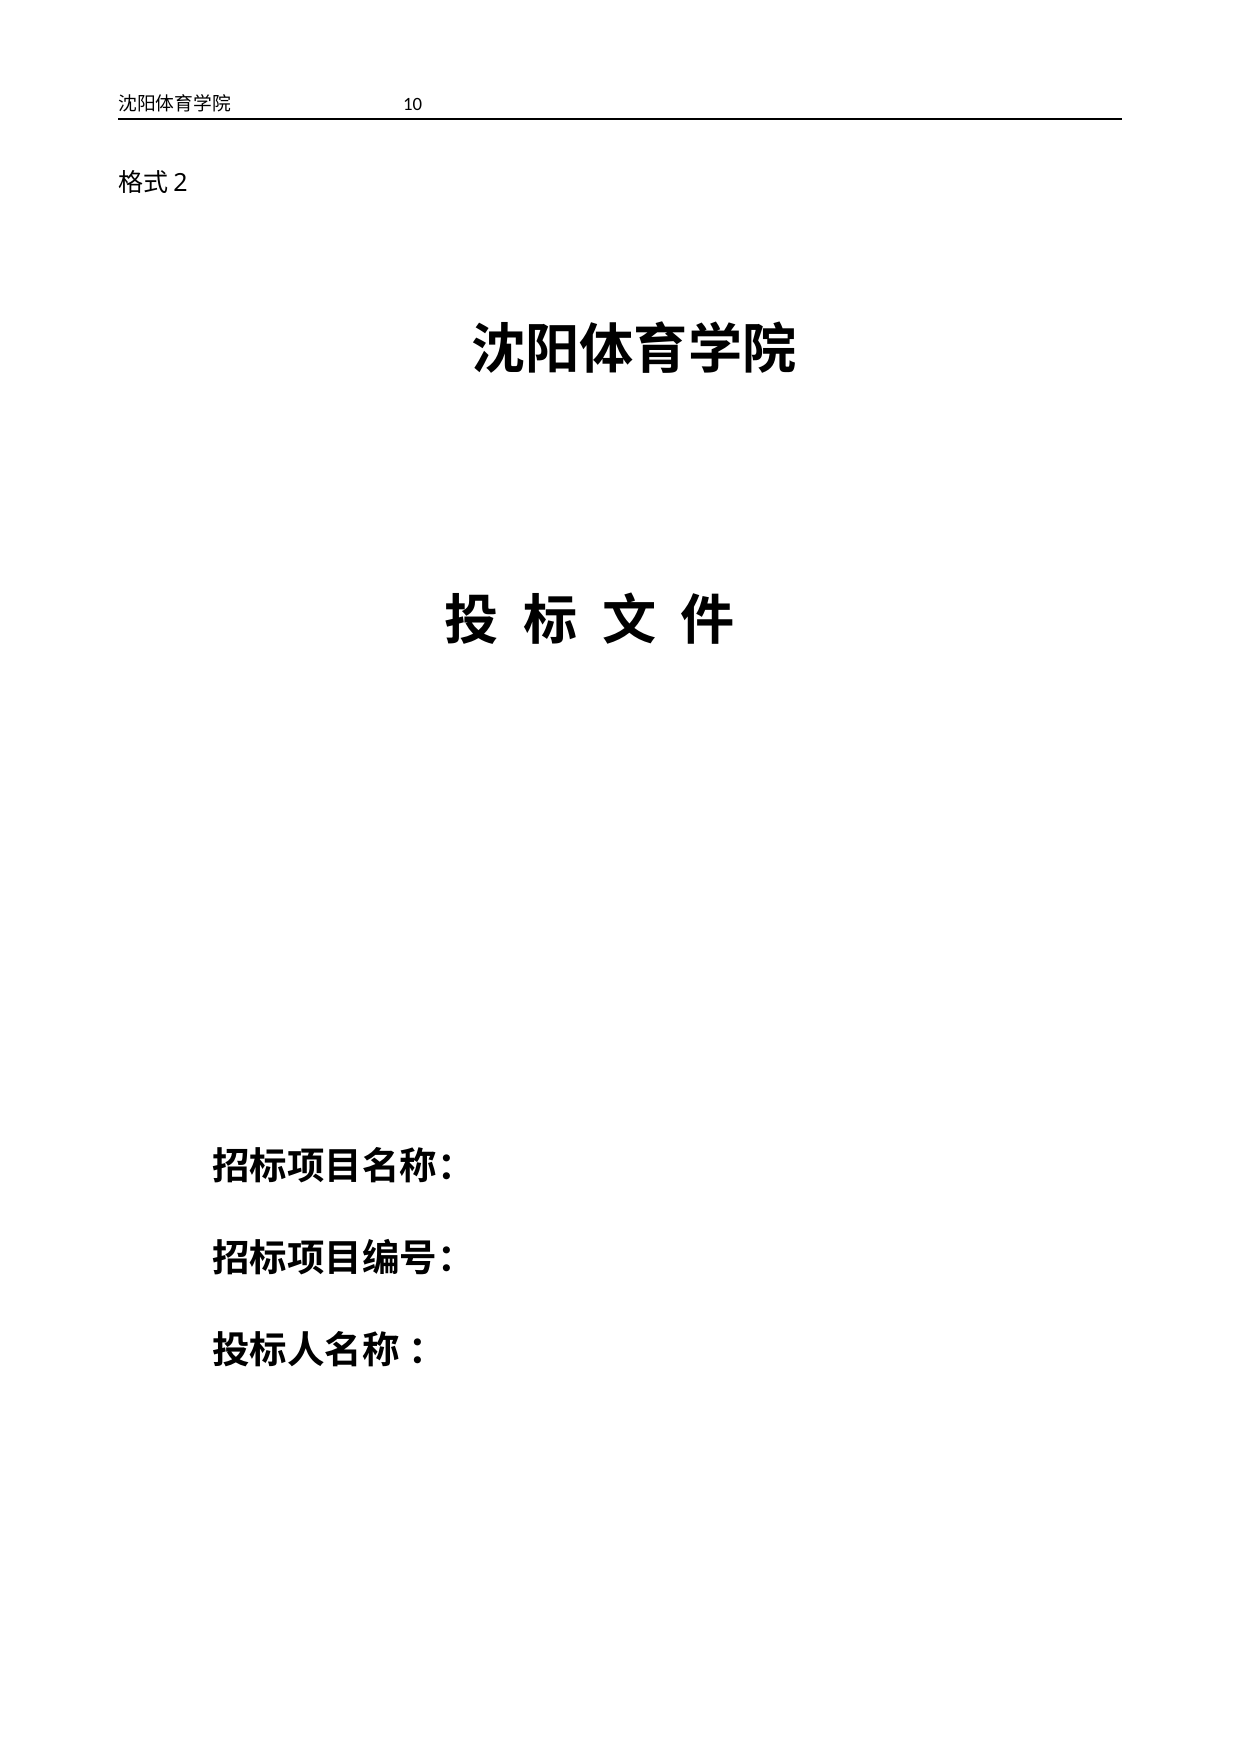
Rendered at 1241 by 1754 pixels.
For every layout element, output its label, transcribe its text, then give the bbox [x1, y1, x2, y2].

text 投 标 文 件 [118, 567, 1122, 664]
text 招标项目名称： [118, 1131, 1122, 1196]
text 投标人名称 ： [118, 1315, 1122, 1380]
text 招标项目编号： [118, 1223, 1122, 1288]
text 格式2 [118, 162, 1122, 198]
text 沈阳体育学院 [118, 296, 1122, 393]
